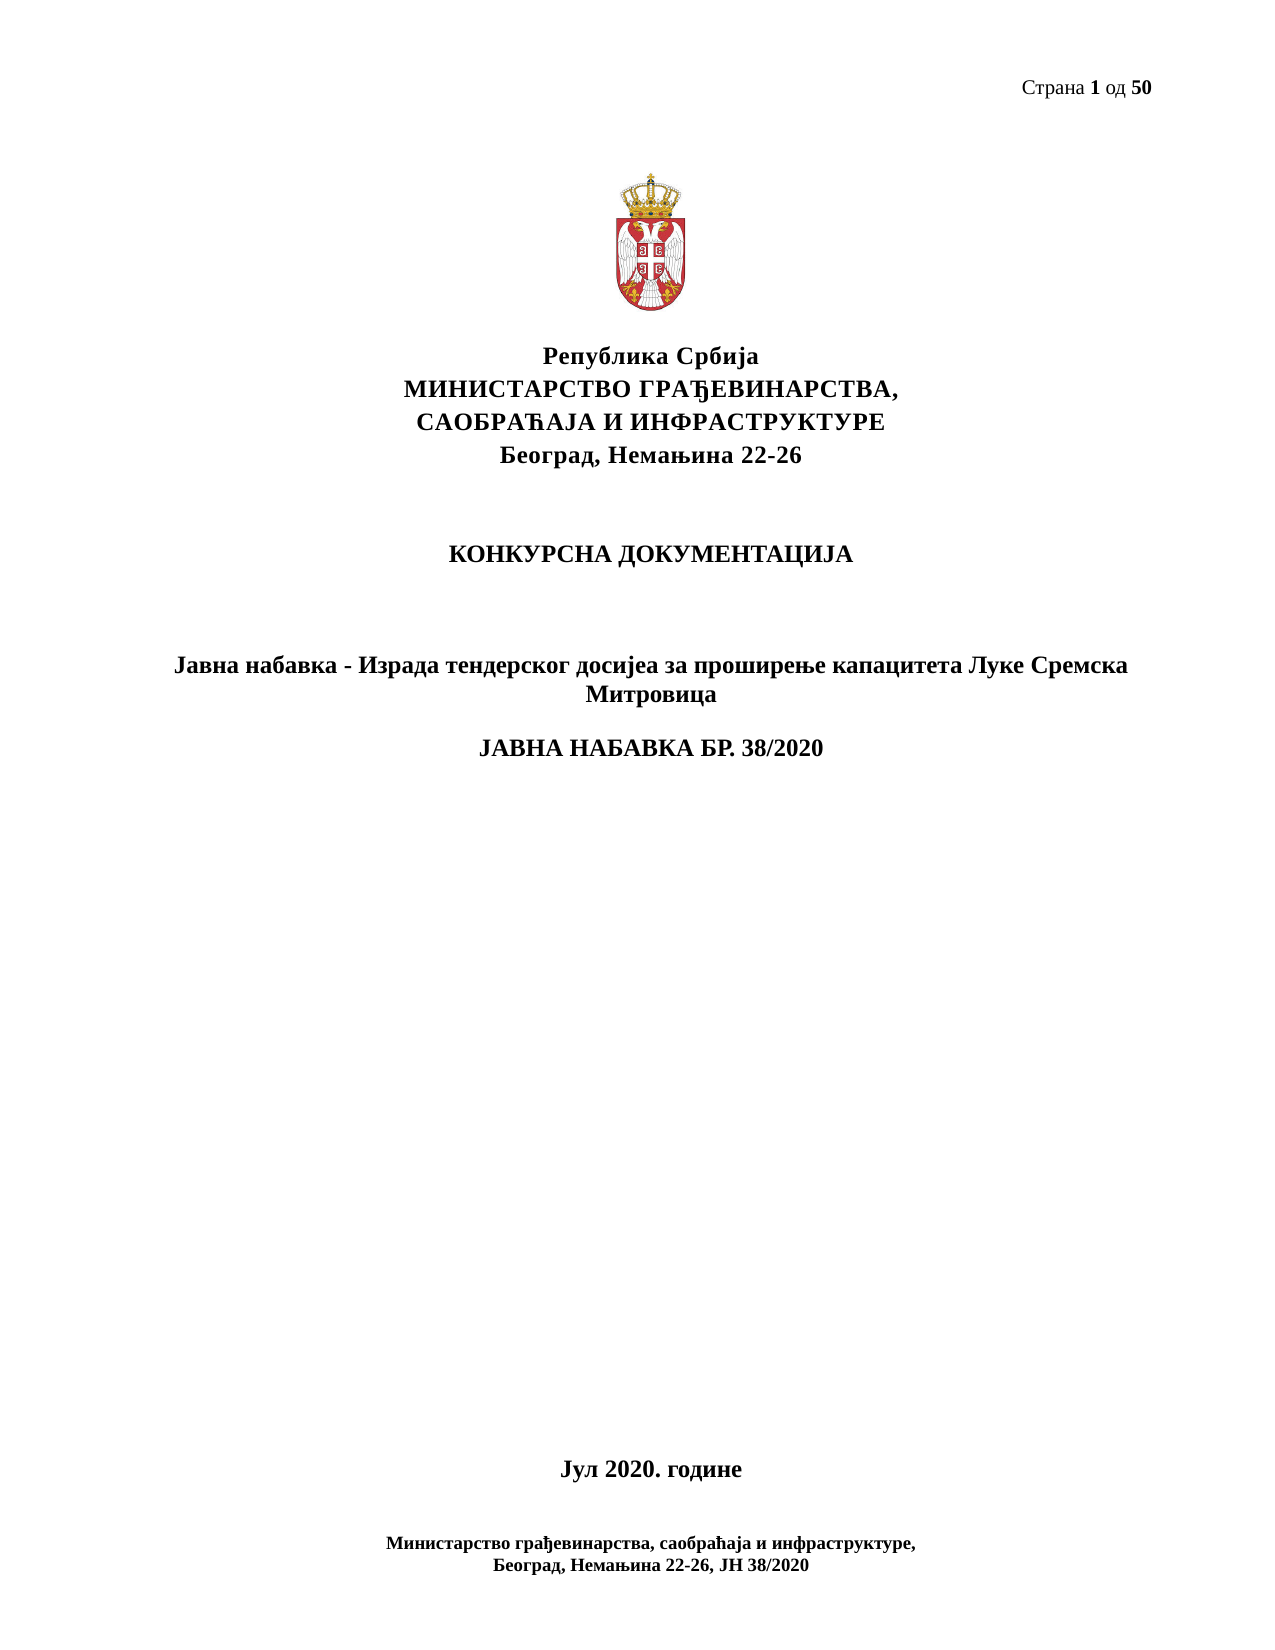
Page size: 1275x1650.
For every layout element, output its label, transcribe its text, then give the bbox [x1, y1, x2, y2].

subtitle Јавнa набавка - Израда тендерског досијеа за проширење капацитета Луке Сремска Митровица [150, 651, 1152, 708]
picture [602, 171, 699, 317]
text САОБРАЋАЈА И ИНФРАСТРУКТУРЕ [150, 407, 1152, 436]
text Република Србија [150, 341, 1152, 370]
subtitle ЈАВНА НАБАВКА БР. 38/2020 [150, 733, 1152, 762]
text КОНКУРСНА ДОКУМЕНТАЦИЈА [150, 539, 1152, 568]
text Јул 2020. године [150, 1454, 1152, 1483]
text Београд, Немањина 22-26 [150, 440, 1152, 469]
text МИНИСТАРСТВО ГРАЂЕВИНАРСТВА, [150, 374, 1152, 403]
